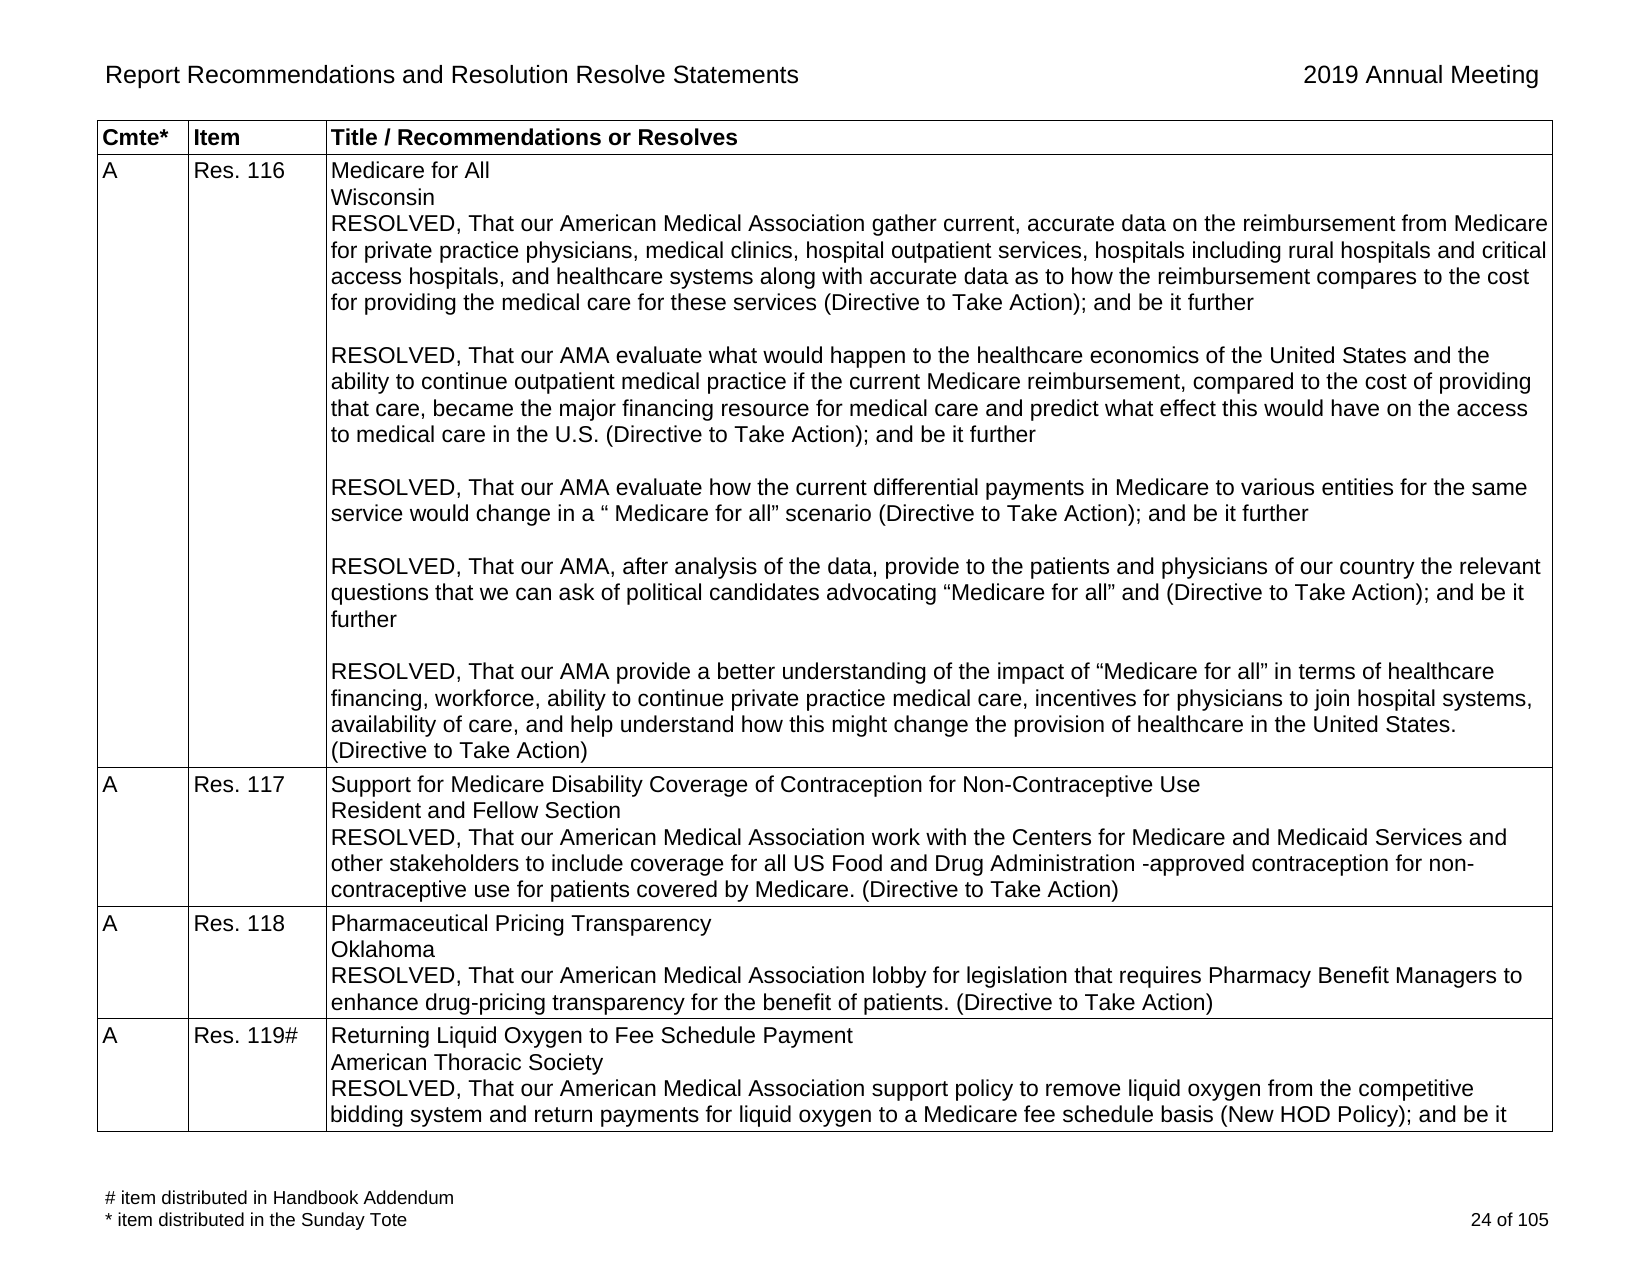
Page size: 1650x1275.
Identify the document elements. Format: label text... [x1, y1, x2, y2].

table_header Item [189, 121, 326, 153]
table_cell Pharmaceutical Pricing Transparency Oklahoma RESOLVED, That our American Medical Association lobby for legislation that requires Pharmacy Benefit Managers to enhance drug-pricing transparency for the benefit of patients. (Directive to Take Action) [327, 907, 1552, 1018]
table_cell Res. 119# [189, 1019, 326, 1131]
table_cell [327, 1019, 1552, 1131]
table_cell A [98, 907, 188, 1018]
table_cell A [98, 768, 188, 906]
table_cell Res. 117 [189, 768, 326, 906]
table_cell Res. 118 [189, 907, 326, 1018]
table_cell Medicare for All Wisconsin RESOLVED, That our American Medical Association gather current, accurate data on the reimbursement from Medicare for private practice physicians, medical clinics, hospital outpatient services, hospitals including rural hospitals and critical access hospitals, and healthcare systems along with accurate data as to how the reimbursement compares to the cost for providing the medical care for these services (Directive to Take Action); and be it further RESOLVED, That our AMA evaluate what would happen to the healthcare economics of the United States and the ability to continue outpatient medical practice if the current Medicare reimbursement, compared to the cost of providing that care, became the major financing resource for medical care and predict what effect this would have on the access to medical care in the U.S. (Directive to Take Action); and be it further RESOLVED, That our AMA evaluate how the current differential payments in Medicare to various entities for the same service would change in a “ Medicare for all” scenario (Directive to Take Action); and be it further RESOLVED, That our AMA, after analysis of the data, provide to the patients and physicians of our country the relevant questions that we can ask of political candidates advocating “Medicare for all” and (Directive to Take Action); and be it further RESOLVED, That our AMA provide a better understanding of the impact of “Medicare for all” in terms of healthcare financing, workforce, ability to continue private practice medical care, incentives for physicians to join hospital systems, availability of care, and help understand how this might change the provision of healthcare in the United States. (Directive to Take Action) [327, 155, 1552, 767]
table_header Title / Recommendations or Resolves [327, 121, 1552, 153]
table_cell Support for Medicare Disability Coverage of Contraception for Non-Contraceptive Use Resident and Fellow Section RESOLVED, That our American Medical Association work with the Centers for Medicare and Medicaid Services and other stakeholders to include coverage for all US Food and Drug Administration -approved contraception for non-contraceptive use for patients covered by Medicare. (Directive to Take Action) [327, 768, 1552, 906]
table_cell Res. 116 [189, 155, 326, 767]
table_cell A [98, 155, 188, 767]
table_cell A [98, 1019, 188, 1131]
table_header Cmte* [98, 121, 188, 153]
